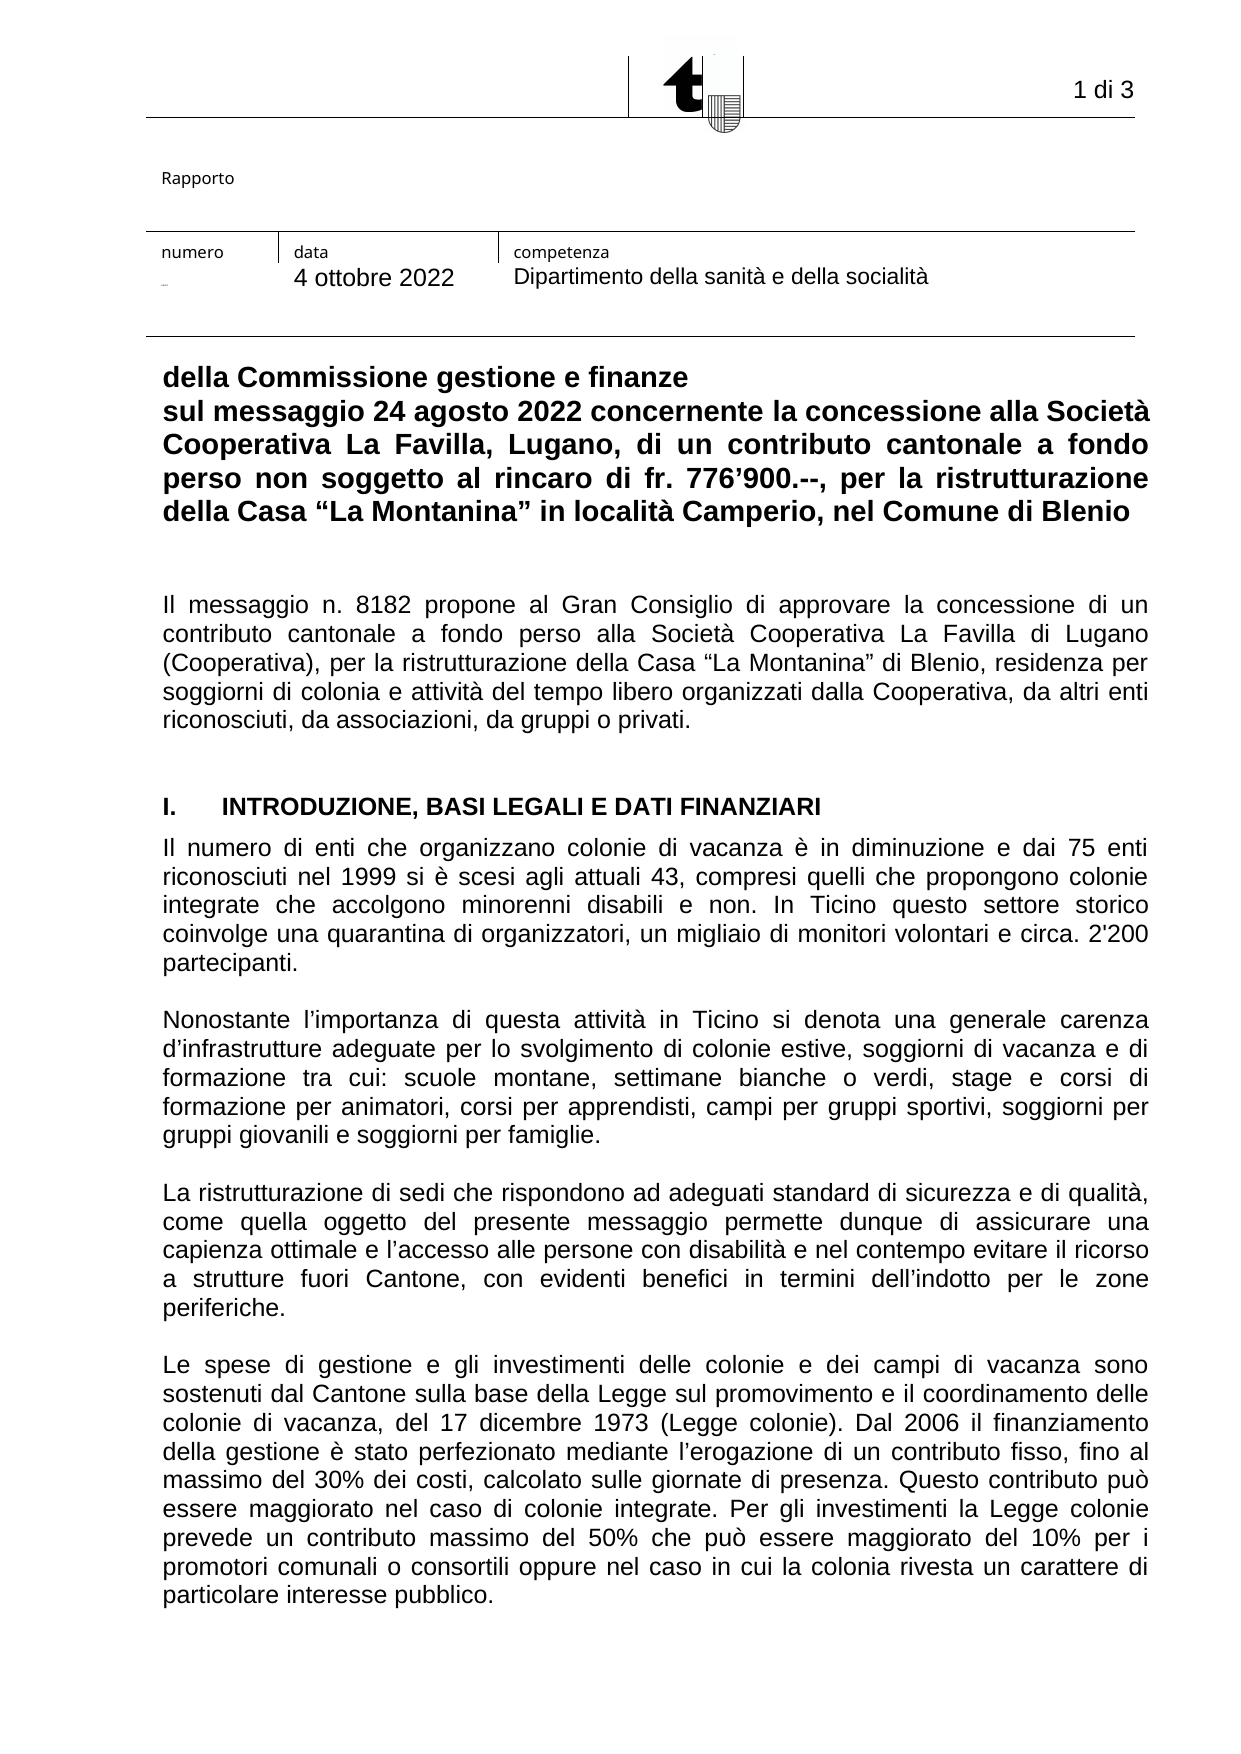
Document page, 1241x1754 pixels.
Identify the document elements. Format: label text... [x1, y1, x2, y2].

text della Commissione gestione e finanze [162, 360, 1151, 394]
text Il numero di enti che organizzano colonie di vacanza è in diminuzione e dai 75 enti riconosciuti nel 1999 si è scesi agli attuali 43, compresi quelli che propongono colonie integrate che accolgono minorenni disabili e non. In Ticino questo settore storico coinvolge una quarantina di organizzatori, un migliaio di monitori volontari e circa. 2'200 partecipanti. [162, 833, 1151, 977]
text Le spese di gestione e gli investimenti delle colonie e dei campi di vacanza sono sostenuti dal Cantone sulla base della Legge sul promovimento e il coordinamento delle colonie di vacanza, del 17 dicembre 1973 (Legge colonie). Dal 2006 il finanziamento della gestione è stato perfezionato mediante l’erogazione di un contributo fisso, fino al massimo del 30% dei costi, calcolato sulle giornate di presenza. Questo contributo può essere maggiorato nel caso di colonie integrate. Per gli investimenti la Legge colonie prevede un contributo massimo del 50% che può essere maggiorato del 10% per i promotori comunali o consortili oppure nel caso in cui la colonia rivesta un carattere di particolare interesse pubblico. [162, 1350, 1151, 1609]
text La ristrutturazione di sedi che rispondono ad adeguati standard di sicurezza e di qualità, come quella oggetto del presente messaggio permette dunque di assicurare una capienza ottimale e l’accesso alle persone con disabilità e nel contempo evitare il ricorso a strutture fuori Cantone, con evidenti benefici in termini dell’indotto per le zone periferiche. [162, 1178, 1151, 1322]
picture [744, 55, 748, 117]
text Il messaggio n. 8182 propone al Gran Consiglio di approvare la concessione di un contributo cantonale a fondo perso alla Società Cooperativa La Favilla di Lugano (Cooperativa), per la ristrutturazione della Casa “La Montanina” di Blenio, residenza per soggiorni di colonia e attività del tempo libero organizzati dalla Cooperativa, da altri enti riconosciuti, da associazioni, da gruppi o privati. [162, 590, 1151, 734]
picture [701, 118, 748, 133]
text Nonostante l’importanza di questa attività in Ticino si denota una generale carenza d’infrastrutture adeguate per lo svolgimento di colonie estive, soggiorni di vacanza e di formazione tra cui: scuole montane, settimane bianche o verdi, stage e corsi di formazione per animatori, corsi per apprendisti, campi per gruppi sportivi, soggiorni per gruppi giovanili e soggiorni per famiglie. [162, 1005, 1151, 1149]
picture [703, 55, 743, 117]
text sul messaggio 24 agosto 2022 concernente la concessione alla Società Cooperativa La Favilla, Lugano, di un contributo cantonale a fondo perso non soggetto al rincaro di fr. 776’900.--, per la ristrutturazione della Casa “La Montanina” in località Camperio, nel Comune di Blenio [162, 394, 1151, 528]
subtitle INTRODUZIONE, BASI LEGALI E DATI FINANZIARI [162, 792, 1151, 820]
